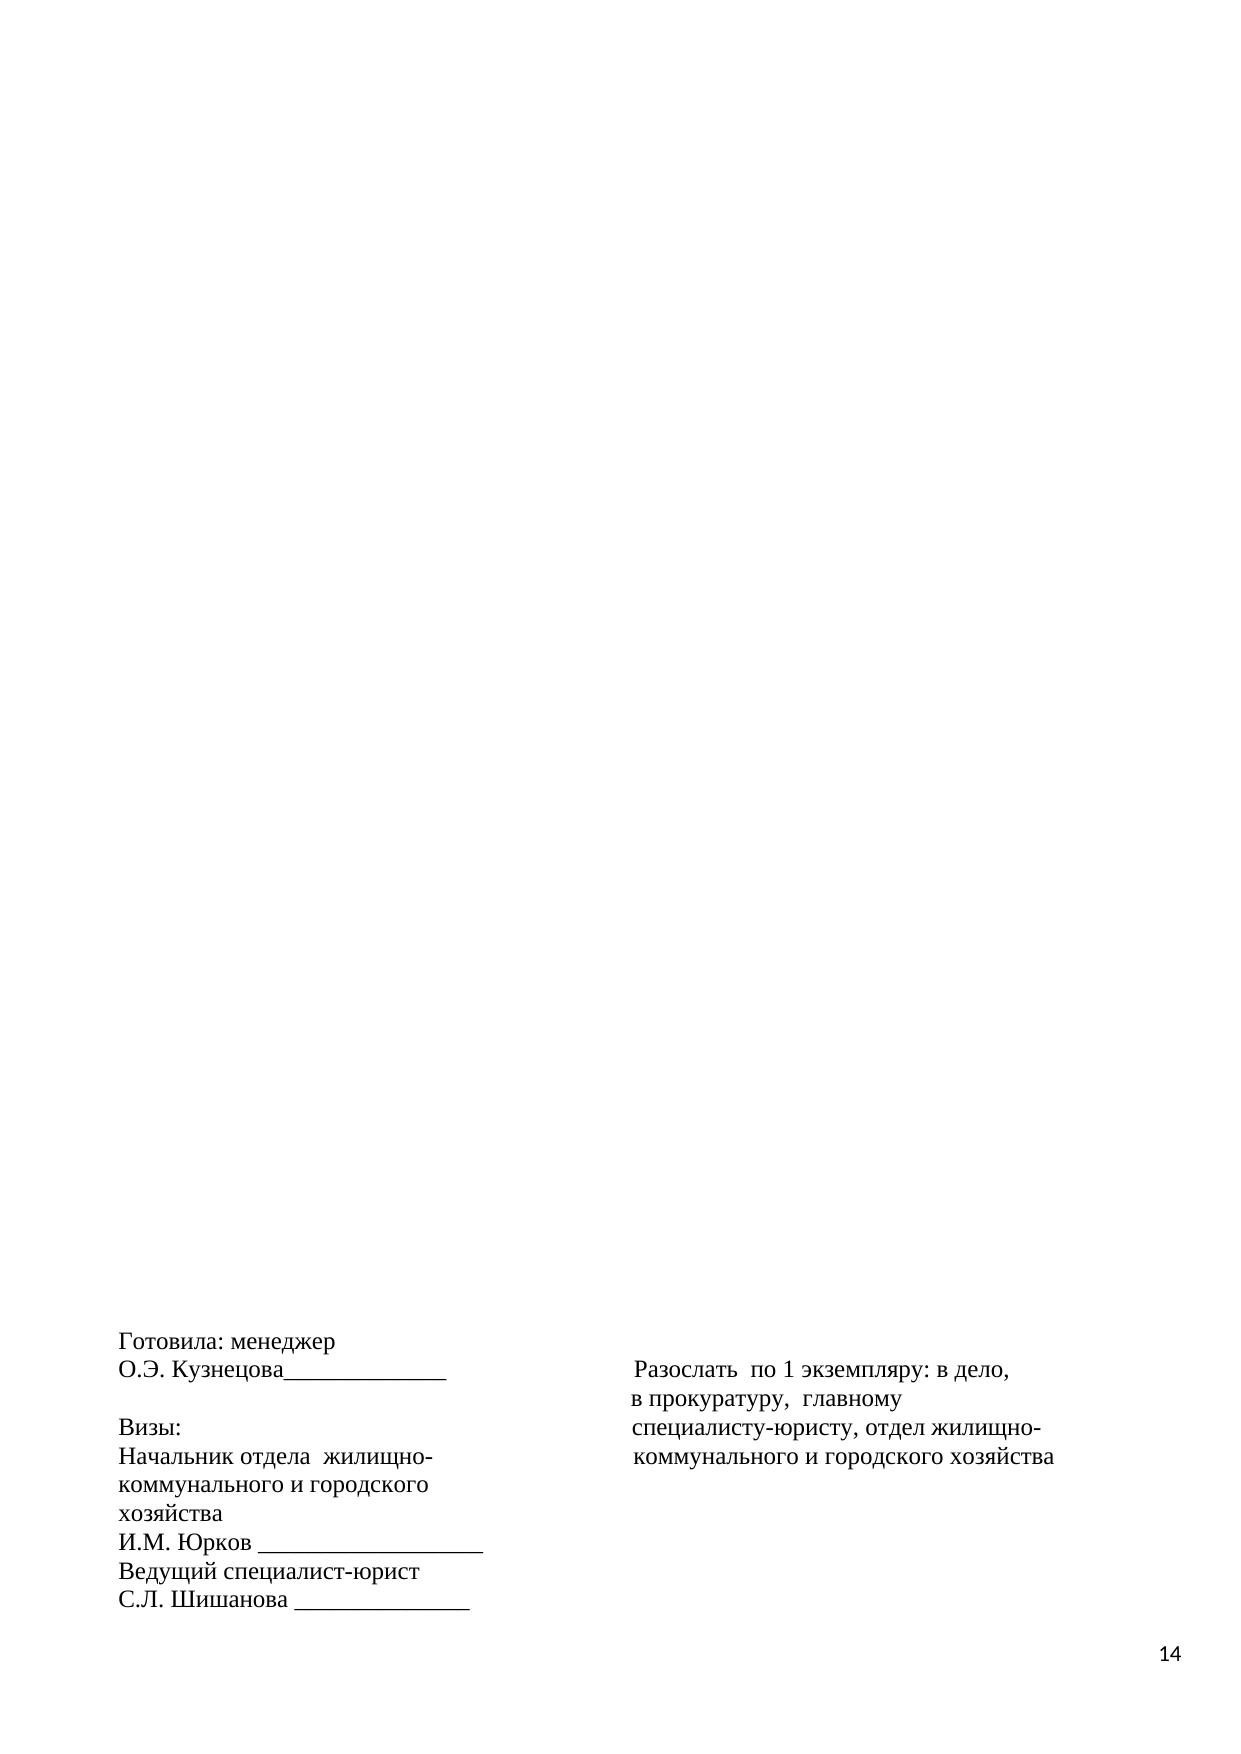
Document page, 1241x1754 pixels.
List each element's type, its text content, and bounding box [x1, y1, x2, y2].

text Ведущий специалист-юрист [118, 1556, 1181, 1584]
text коммунального и городского [118, 1469, 1181, 1498]
text С.Л. Шишанова ______________ [118, 1584, 1181, 1613]
text И.М. Юрков __________________ [118, 1527, 1181, 1556]
text хозяйства [118, 1498, 1181, 1527]
text Готовила: менеджер [118, 1326, 1181, 1354]
text в прокуратуру, главному [118, 1383, 1181, 1412]
text О.Э. Кузнецова_____________ Разослать по 1 экземпляру: в дело, [118, 1354, 1181, 1383]
text Визы: специалисту-юристу, отдел жилищно- [118, 1412, 1181, 1441]
text Начальник отдела жилищно- коммунального и городского хозяйства [118, 1441, 1181, 1469]
